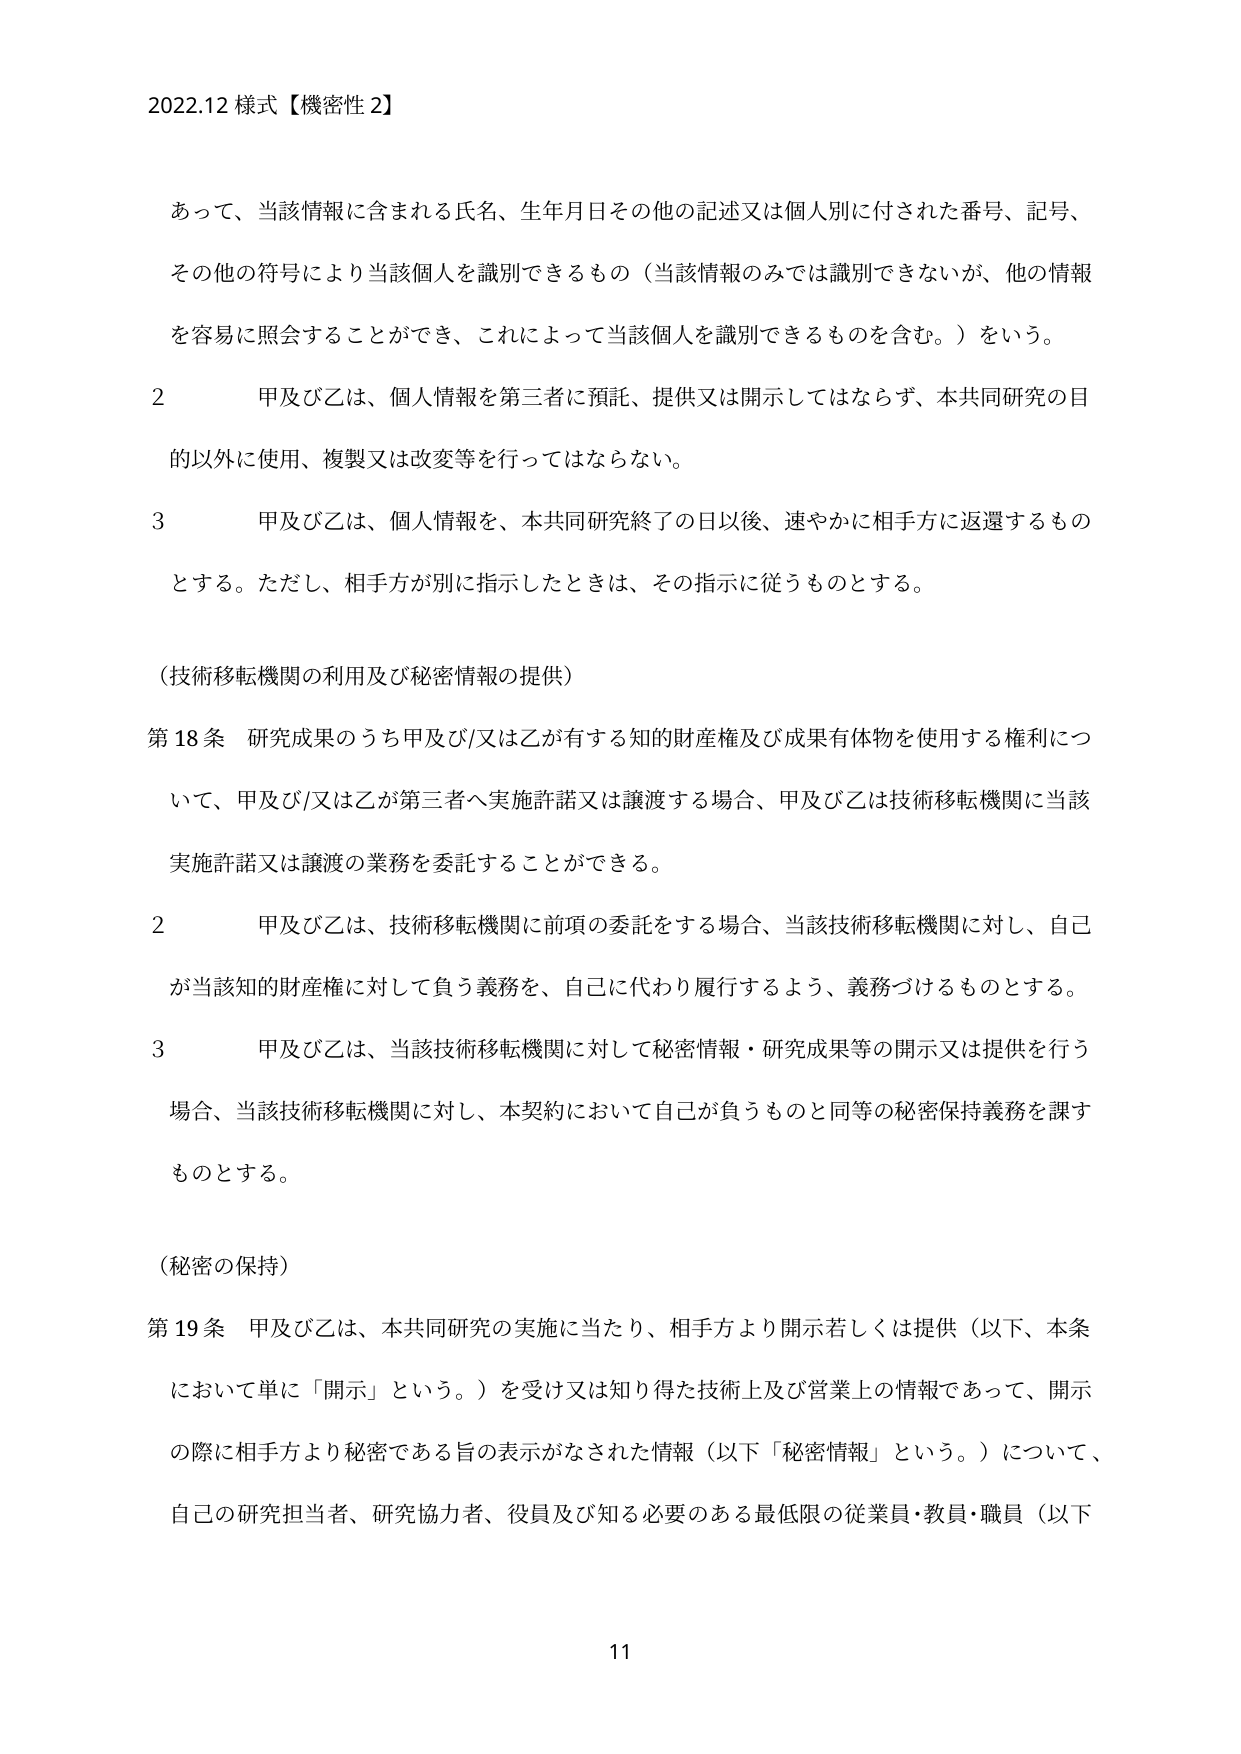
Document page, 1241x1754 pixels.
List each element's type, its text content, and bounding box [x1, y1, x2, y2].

list 甲及び乙は、技術移転機関に前項の委託をする場合、当該技術移転機関に対し、自己が当該知的財産権に対して負う義務を、自己に代わり履行するよう、義務づけるものとする。 [148, 892, 1092, 1017]
list 甲及び乙は、当該技術移転機関に対して秘密情報・研究成果等の開示又は提供を行う場合、当該技術移転機関に対し、本契約において自己が負うものと同等の秘密保持義務を課すものとする。 [148, 1017, 1092, 1203]
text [148, 178, 1092, 365]
list 甲及び乙は、個人情報を第三者に預託、提供又は開示してはならず、本共同研究の目的以外に使用、複製又は改変等を行ってはならない。 [148, 365, 1092, 489]
text 第18条 研究成果のうち甲及び/又は乙が有する知的財産権及び成果有体物を使用する権利について、甲及び/又は乙が第三者へ実施許諾又は譲渡する場合、甲及び乙は技術移転機関に当該実施許諾又は譲渡の業務を委託することができる。 [148, 706, 1092, 892]
list 甲及び乙は、個人情報を、本共同研究終了の日以後、速やかに相手方に返還するものとする。ただし、相手方が別に指示したときは、その指示に従うものとする。 [148, 489, 1092, 613]
text （技術移転機関の利用及び秘密情報の提供） [148, 644, 1092, 706]
text （秘密の保持） [148, 1234, 1092, 1296]
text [148, 1296, 1092, 1544]
